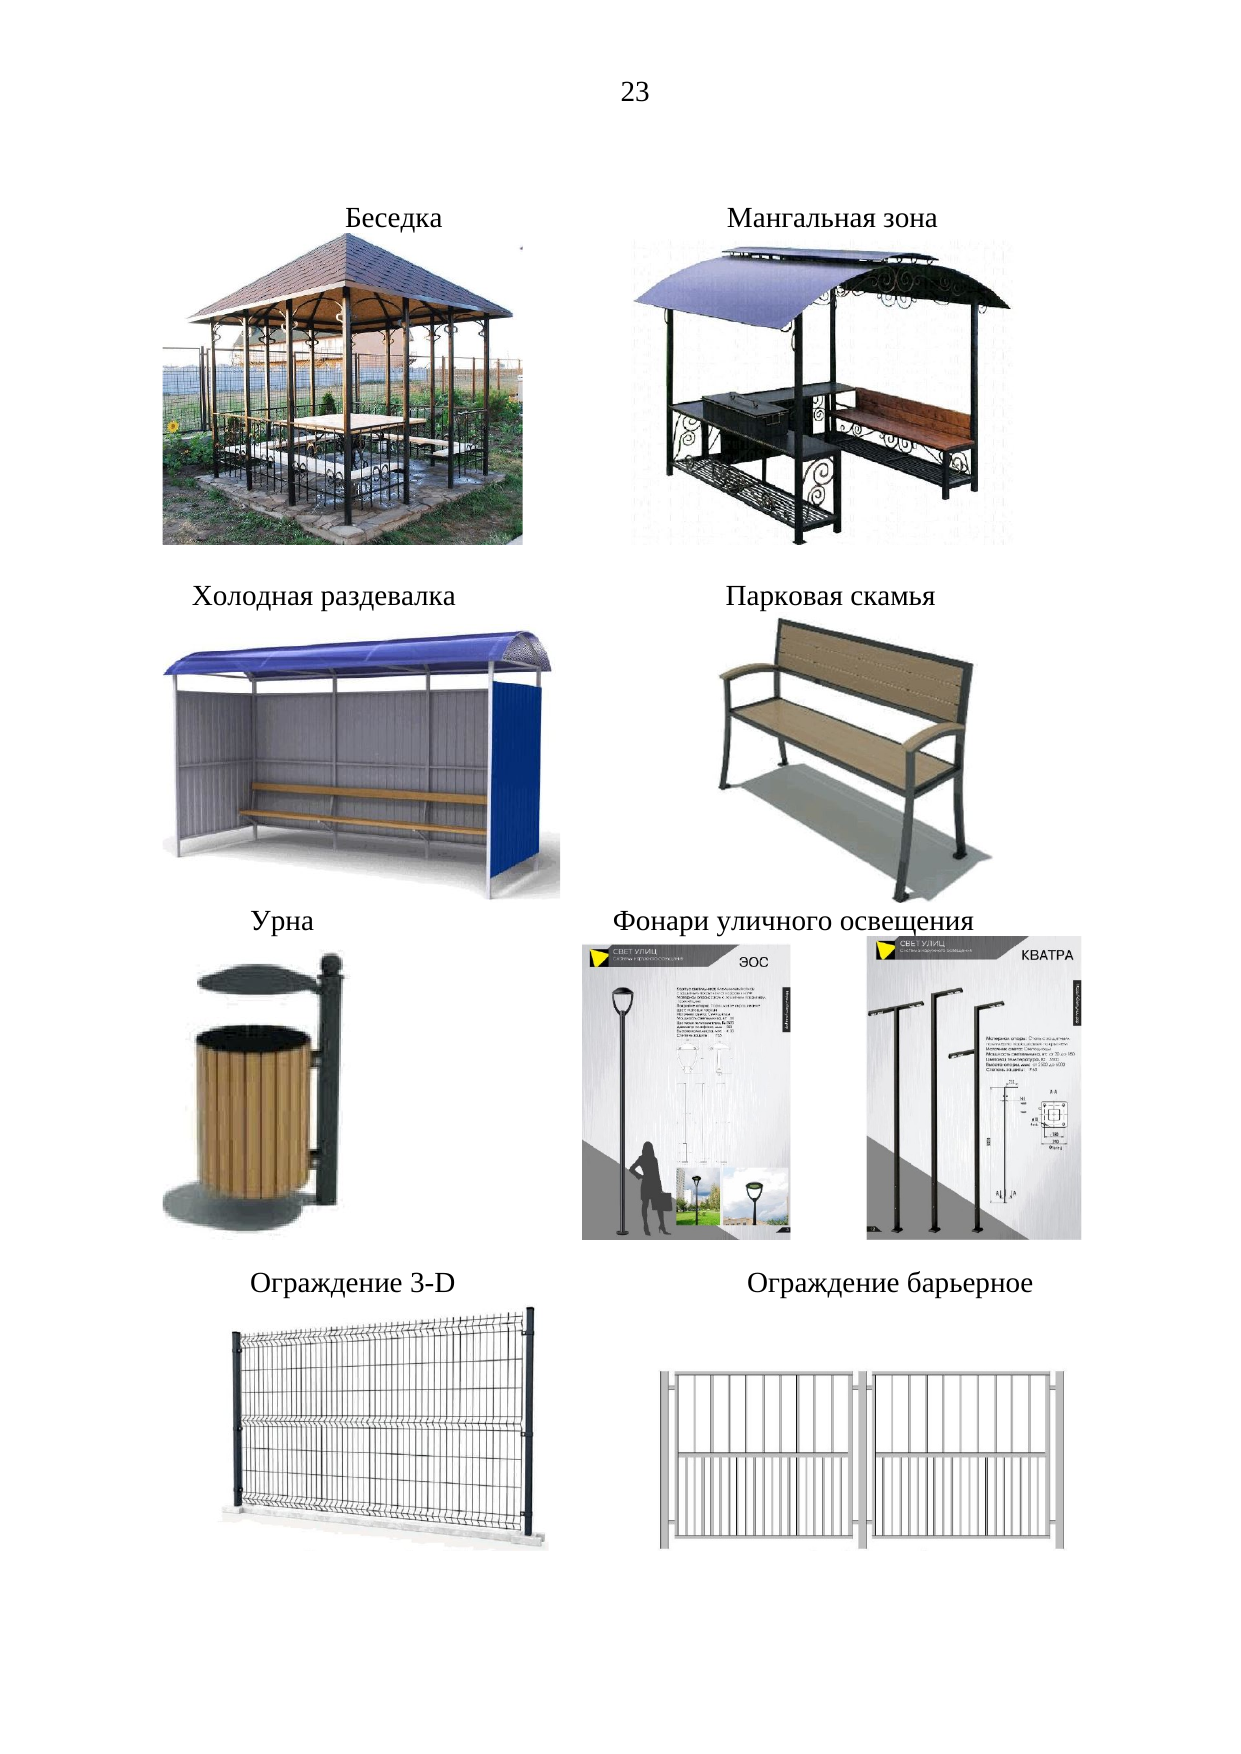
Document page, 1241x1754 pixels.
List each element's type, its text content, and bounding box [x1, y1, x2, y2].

picture [865, 936, 1082, 1240]
text Урна Фонари уличного освещения [162, 903, 1107, 936]
picture [631, 233, 1019, 545]
picture [657, 1363, 1074, 1551]
picture [213, 1299, 549, 1551]
picture [162, 624, 561, 903]
picture [162, 942, 353, 1240]
picture [703, 612, 995, 903]
text Холодная раздевалка Парковая скамья [162, 578, 1107, 612]
picture [162, 233, 523, 545]
picture [582, 943, 791, 1240]
text Ограждение 3-D Ограждение барьерное [162, 1266, 1107, 1299]
text Беседка Мангальная зона [162, 200, 1107, 234]
